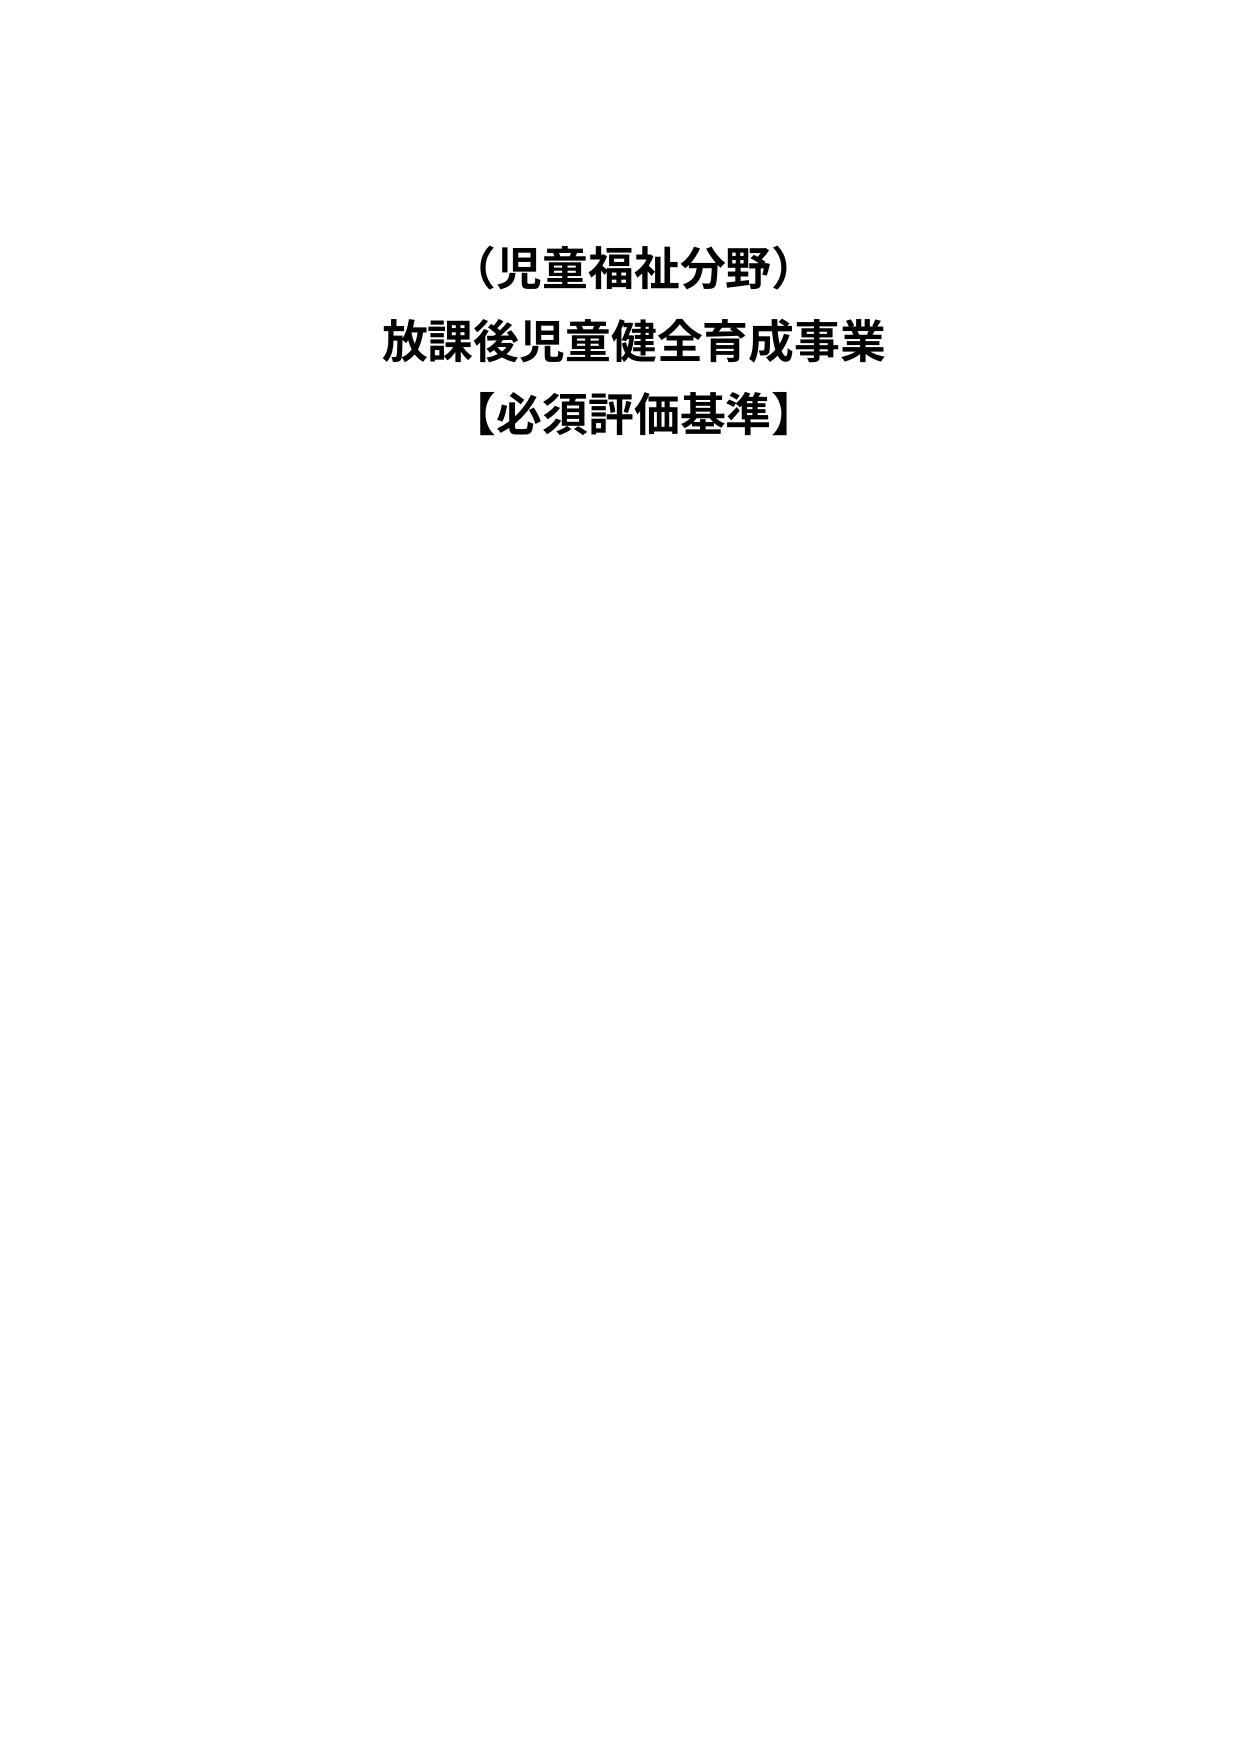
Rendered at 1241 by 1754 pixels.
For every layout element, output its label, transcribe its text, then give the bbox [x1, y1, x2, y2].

text 放課後児童健全育成事業 [149, 305, 1119, 371]
text （児童福祉分野） [149, 232, 1119, 299]
text 【必須評価基準】 [149, 378, 1119, 444]
